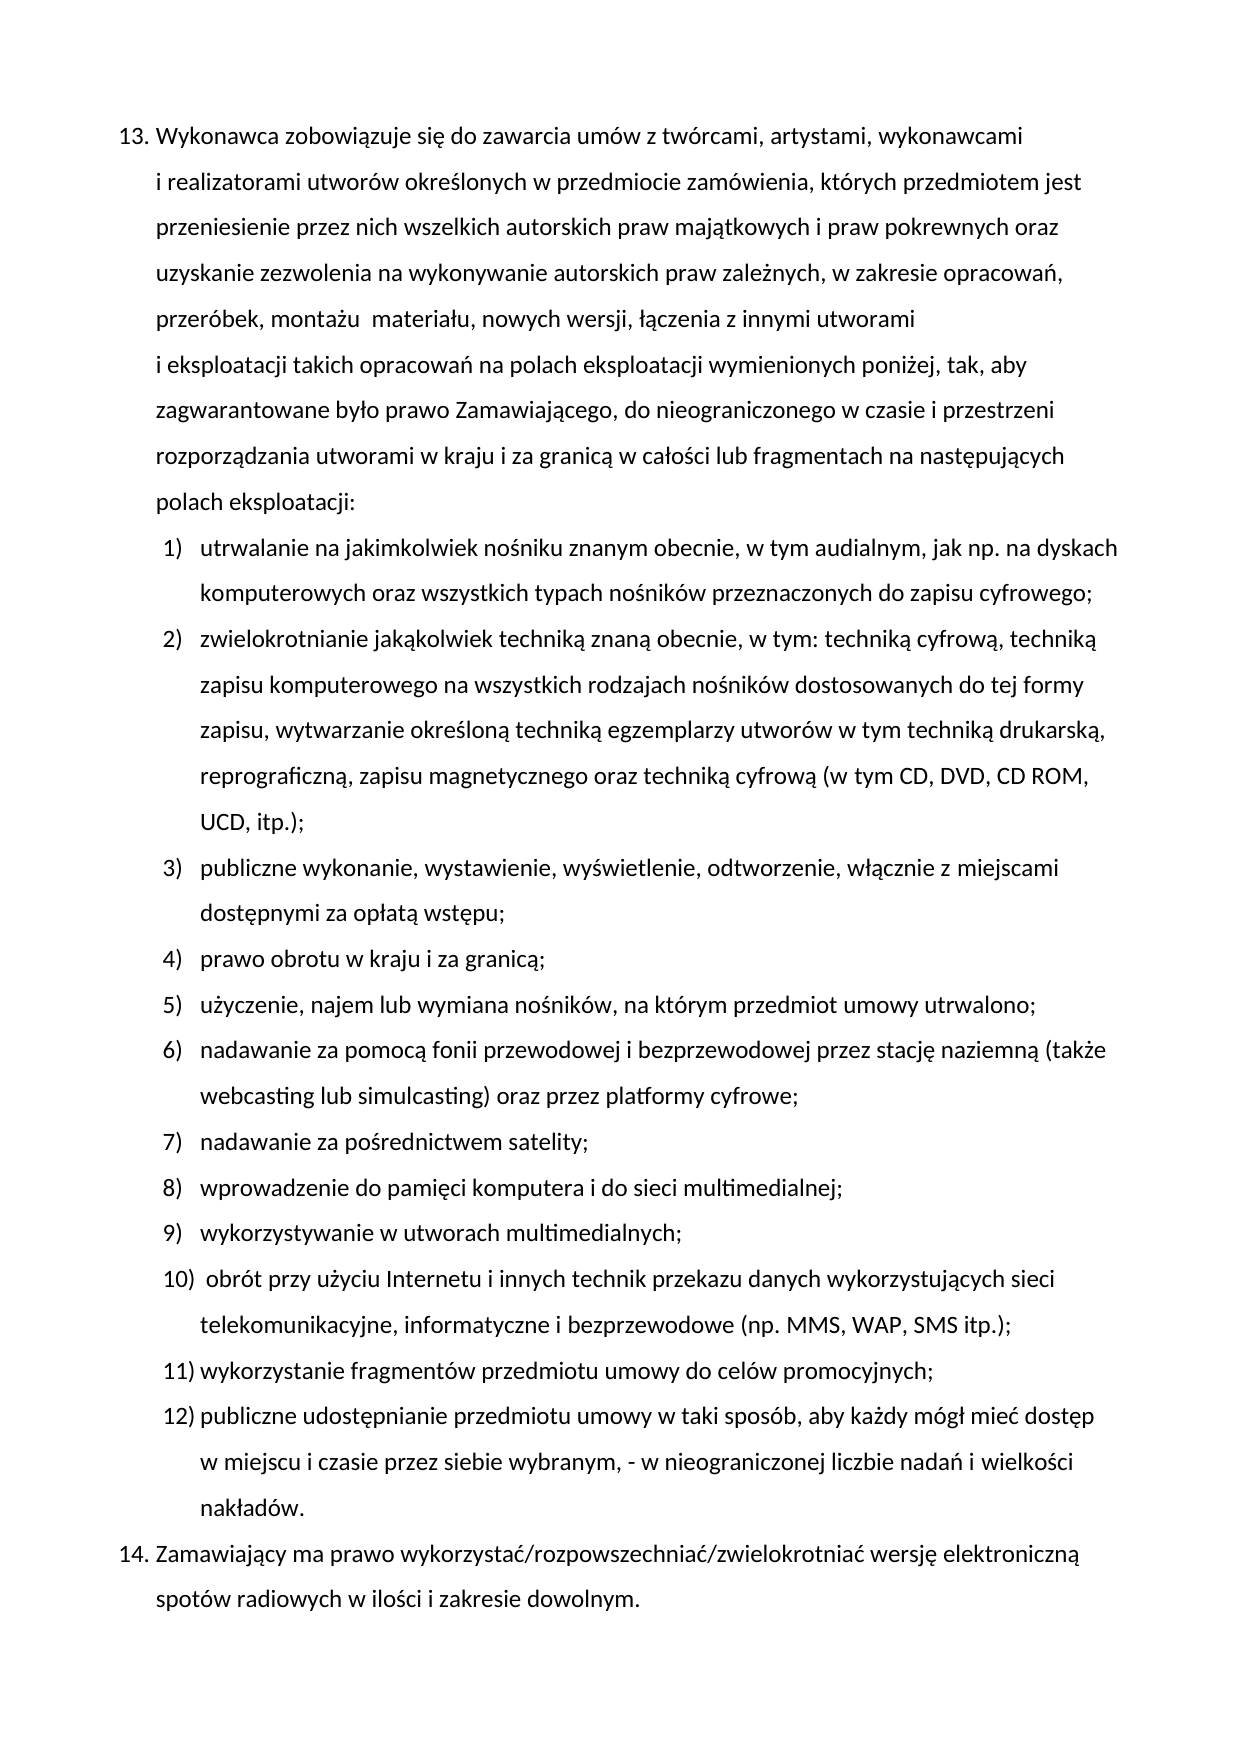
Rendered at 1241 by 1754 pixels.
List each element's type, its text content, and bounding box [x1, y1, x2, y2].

list Wykonawca zobowiązuje się do zawarcia umów z twórcami, artystami, wykonawcami i realizatorami utworów określonych w przedmiocie zamówienia, których przedmiotem jest przeniesienie przez nich wszelkich autorskich praw majątkowych i praw pokrewnych oraz uzyskanie zezwolenia na wykonywanie autorskich praw zależnych, w zakresie opracowań, przeróbek, montażu materiału, nowych wersji, łączenia z innymi utworami i eksploatacji takich opracowań na polach eksploatacji wymienionych poniżej, tak, aby zagwarantowane było prawo Zamawiającego, do nieograniczonego w czasie i przestrzeni rozporządzania utworami w kraju i za granicą w całości lub fragmentach na następujących polach eksploatacji: [118, 120, 1122, 516]
list wprowadzenie do pamięci komputera i do sieci multimedialnej; [162, 1172, 1122, 1202]
list nadawanie za pośrednictwem satelity; [162, 1126, 1122, 1157]
list publiczne wykonanie, wystawienie, wyświetlenie, odtworzenie, włącznie z miejscami dostępnymi za opłatą wstępu; [162, 852, 1122, 928]
list utrwalanie na jakimkolwiek nośniku znanym obecnie, w tym audialnym, jak np. na dyskach komputerowych oraz wszystkich typach nośników przeznaczonych do zapisu cyfrowego; [162, 532, 1122, 608]
list publiczne udostępnianie przedmiotu umowy w taki sposób, aby każdy mógł mieć dostęp w miejscu i czasie przez siebie wybranym, - w nieograniczonej liczbie nadań i wielkości nakładów. [162, 1401, 1122, 1522]
list użyczenie, najem lub wymiana nośników, na którym przedmiot umowy utrwalono; [162, 989, 1122, 1019]
list nadawanie za pomocą fonii przewodowej i bezprzewodowej przez stację naziemną (także webcasting lub simulcasting) oraz przez platformy cyfrowe; [162, 1035, 1122, 1111]
list wykorzystywanie w utworach multimedialnych; [162, 1218, 1122, 1248]
list prawo obrotu w kraju i za granicą; [162, 943, 1122, 974]
list wykorzystanie fragmentów przedmiotu umowy do celów promocyjnych; [162, 1355, 1122, 1385]
list Zamawiający ma prawo wykorzystać/rozpowszechniać/zwielokrotniać wersję elektroniczną spotów radiowych w ilości i zakresie dowolnym. [118, 1538, 1122, 1614]
list zwielokrotnianie jakąkolwiek techniką znaną obecnie, w tym: techniką cyfrową, techniką zapisu komputerowego na wszystkich rodzajach nośników dostosowanych do tej formy zapisu, wytwarzanie określoną techniką egzemplarzy utworów w tym techniką drukarską, reprograficzną, zapisu magnetycznego oraz techniką cyfrową (w tym CD, DVD, CD ROM, UCD, itp.); [162, 623, 1122, 837]
list obrót przy użyciu Internetu i innych technik przekazu danych wykorzystujących sieci telekomunikacyjne, informatyczne i bezprzewodowe (np. MMS, WAP, SMS itp.); [162, 1263, 1122, 1339]
